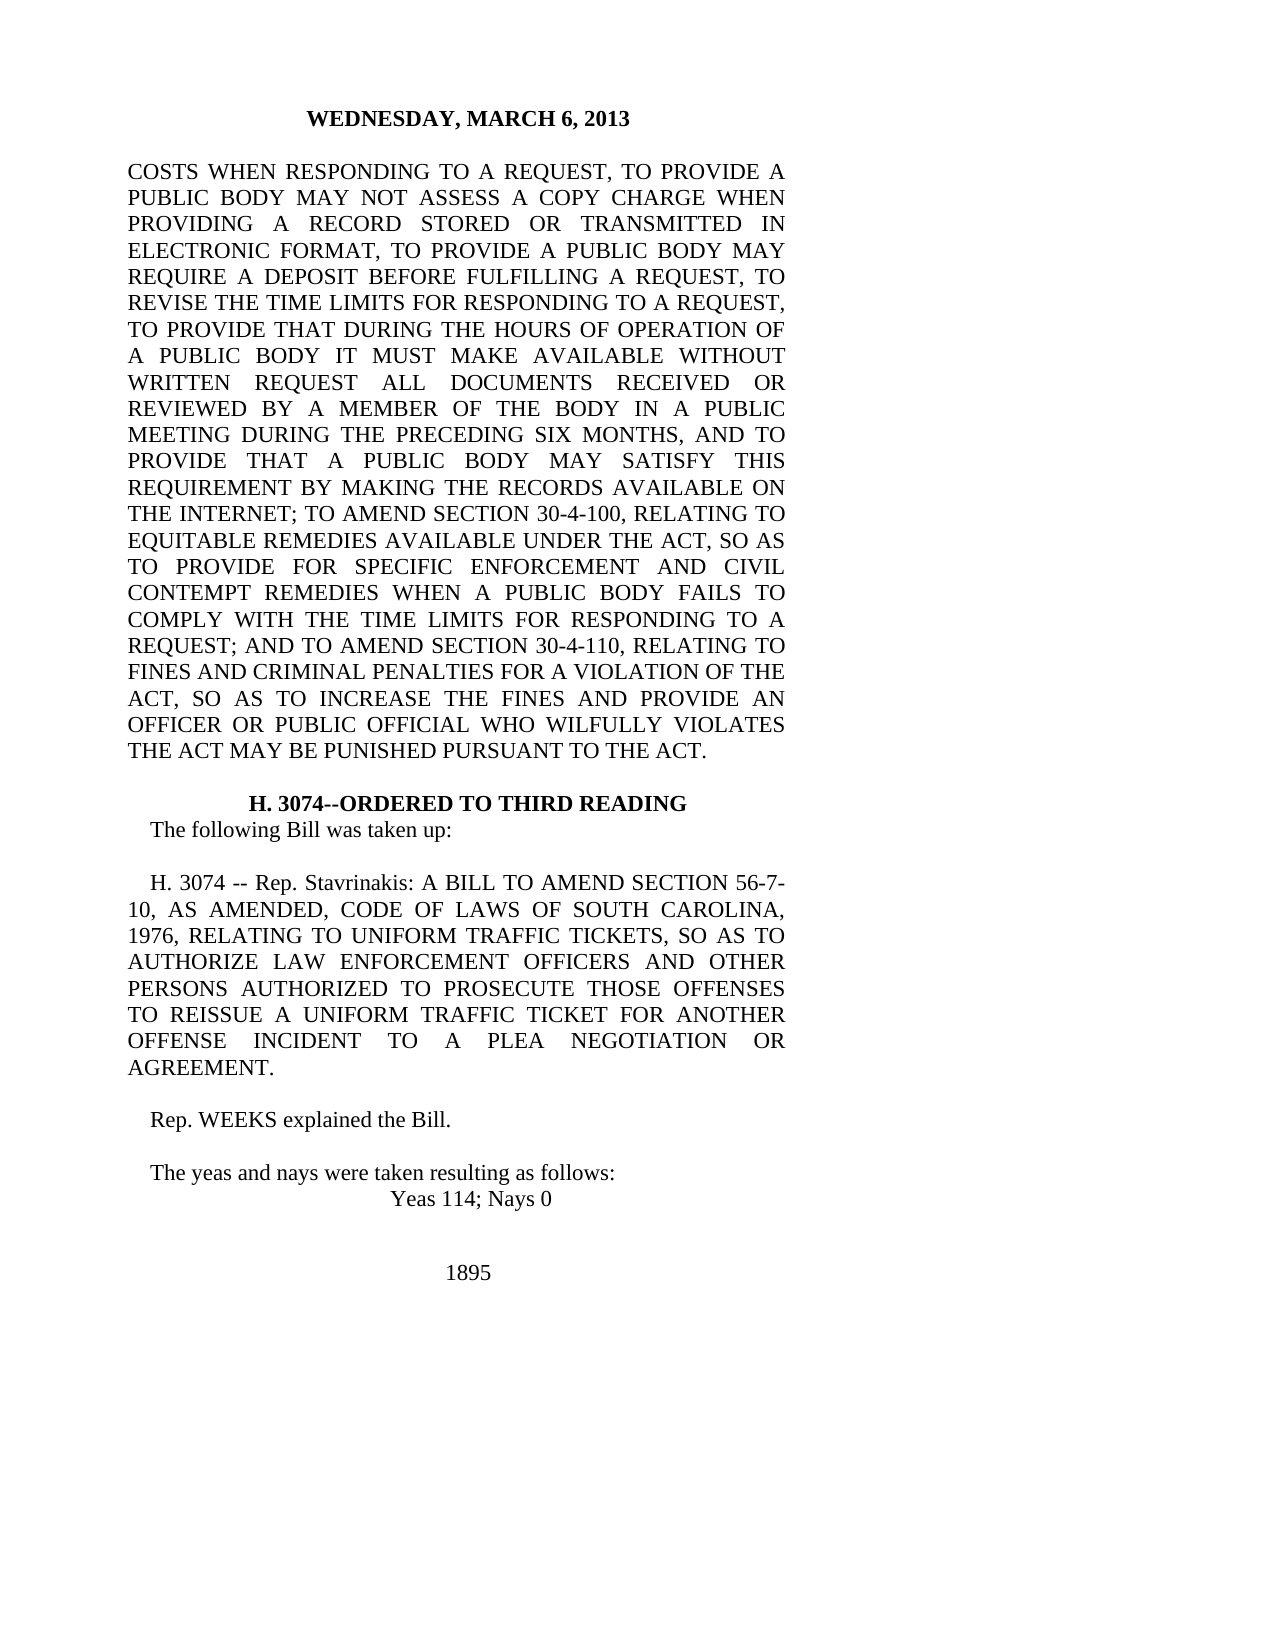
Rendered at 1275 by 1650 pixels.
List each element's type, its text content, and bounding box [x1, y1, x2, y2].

text Yeas 114; Nays 0 [127, 1186, 786, 1212]
text The following Bill was taken up: [127, 817, 786, 843]
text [127, 158, 786, 764]
text H. 3074--ORDERED TO THIRD READING [127, 790, 786, 817]
text Rep. WEEKS explained the Bill. [127, 1106, 786, 1133]
text H. 3074 -- Rep. Stavrinakis: A BILL TO AMEND SECTION 56-7-10, AS AMENDED, CODE OF LAWS OF SOUTH CAROLINA, 1976, RELATING TO UNIFORM TRAFFIC TICKETS, SO AS TO AUTHORIZE LAW ENFORCEMENT OFFICERS AND OTHER PERSONS AUTHORIZED TO PROSECUTE THOSE OFFENSES TO REISSUE A UNIFORM TRAFFIC TICKET FOR ANOTHER OFFENSE INCIDENT TO A PLEA NEGOTIATION OR AGREEMENT. [127, 869, 786, 1080]
text The yeas and nays were taken resulting as follows: [127, 1159, 786, 1186]
